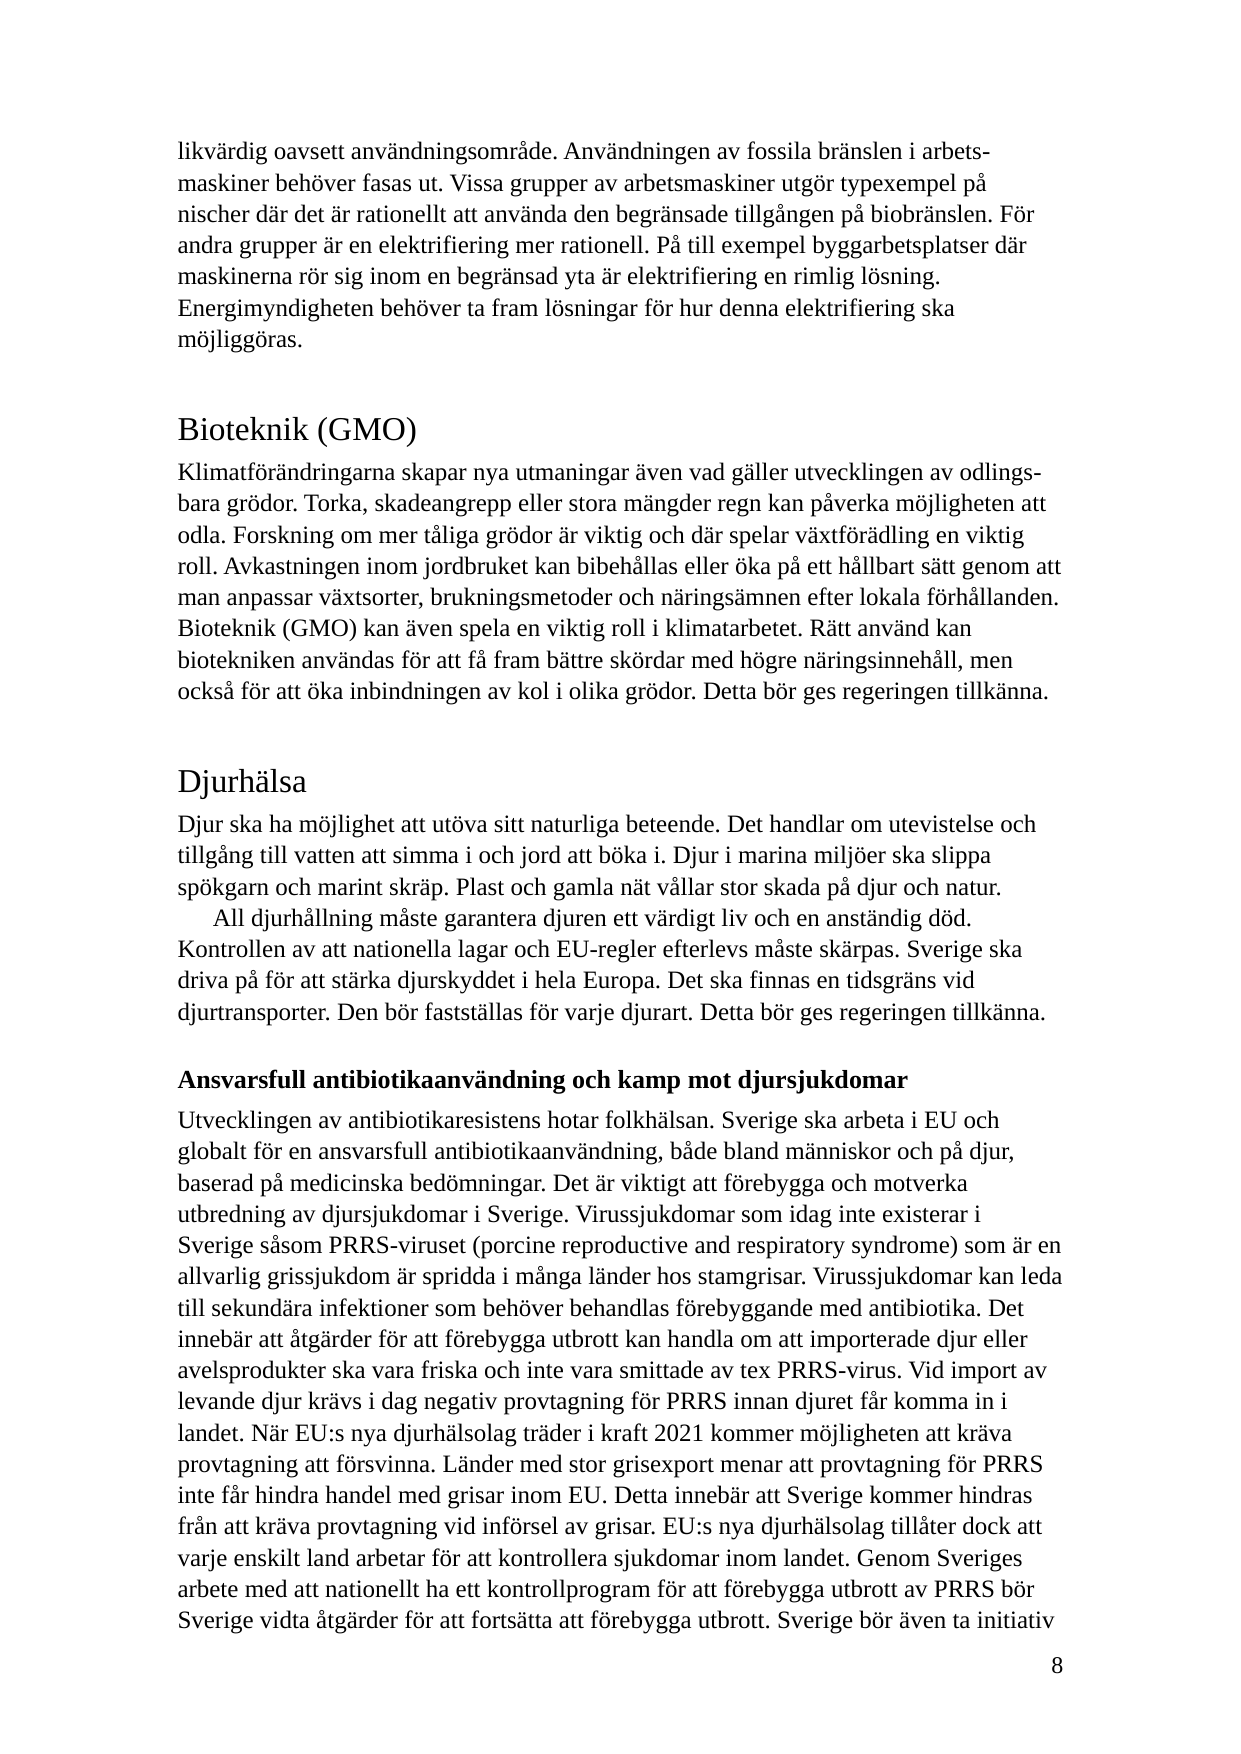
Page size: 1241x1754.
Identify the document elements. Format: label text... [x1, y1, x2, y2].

subtitle Bioteknik (GMO) [177, 415, 1063, 446]
text Djur ska ha möjlighet att utöva sitt naturliga beteende. Det handlar om utevistelse och tillgång till vatten att simma i och jord att böka i. Djur i marina miljöer ska slippa spökgarn och marint skräp. Plast och gamla nät vållar stor skada på djur och natur. [177, 807, 1063, 901]
subtitle Djurhälsa [177, 767, 1063, 798]
subtitle Ansvarsfull antibiotikaanvändning och kamp mot djursjukdomar [177, 1063, 1063, 1094]
text Klimatförändringarna skapar nya utmaningar även vad gäller utvecklingen av odlingsbara grödor. Torka, skadeangrepp eller stora mängder regn kan påverka möjligheten att odla. Forskning om mer tåliga grödor är viktig och där spelar växtförädling en viktig roll. Avkastningen inom jordbruket kan bibehållas eller öka på ett hållbart sätt genom att man anpassar växtsorter, brukningsmetoder och näringsämnen efter lokala förhållanden. Bioteknik (GMO) kan även spela en viktig roll i klimatarbetet. Rätt använd kan biotekniken användas för att få fram bättre skördar med högre näringsinnehåll, men också för att öka inbindningen av kol i olika grödor. Detta bör ges regeringen tillkänna. [177, 455, 1063, 705]
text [177, 134, 1063, 353]
text All djurhållning måste garantera djuren ett värdigt liv och en anständig död. Kontrollen av att nationella lagar och EU-regler efterlevs måste skärpas. Sverige ska driva på för att stärka djurskyddet i hela Europa. Det ska finnas en tidsgräns vid djurtransporter. Den bör fastställas för varje djurart. Detta bör ges regeringen tillkänna. [177, 901, 1063, 1026]
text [177, 1103, 1063, 1634]
